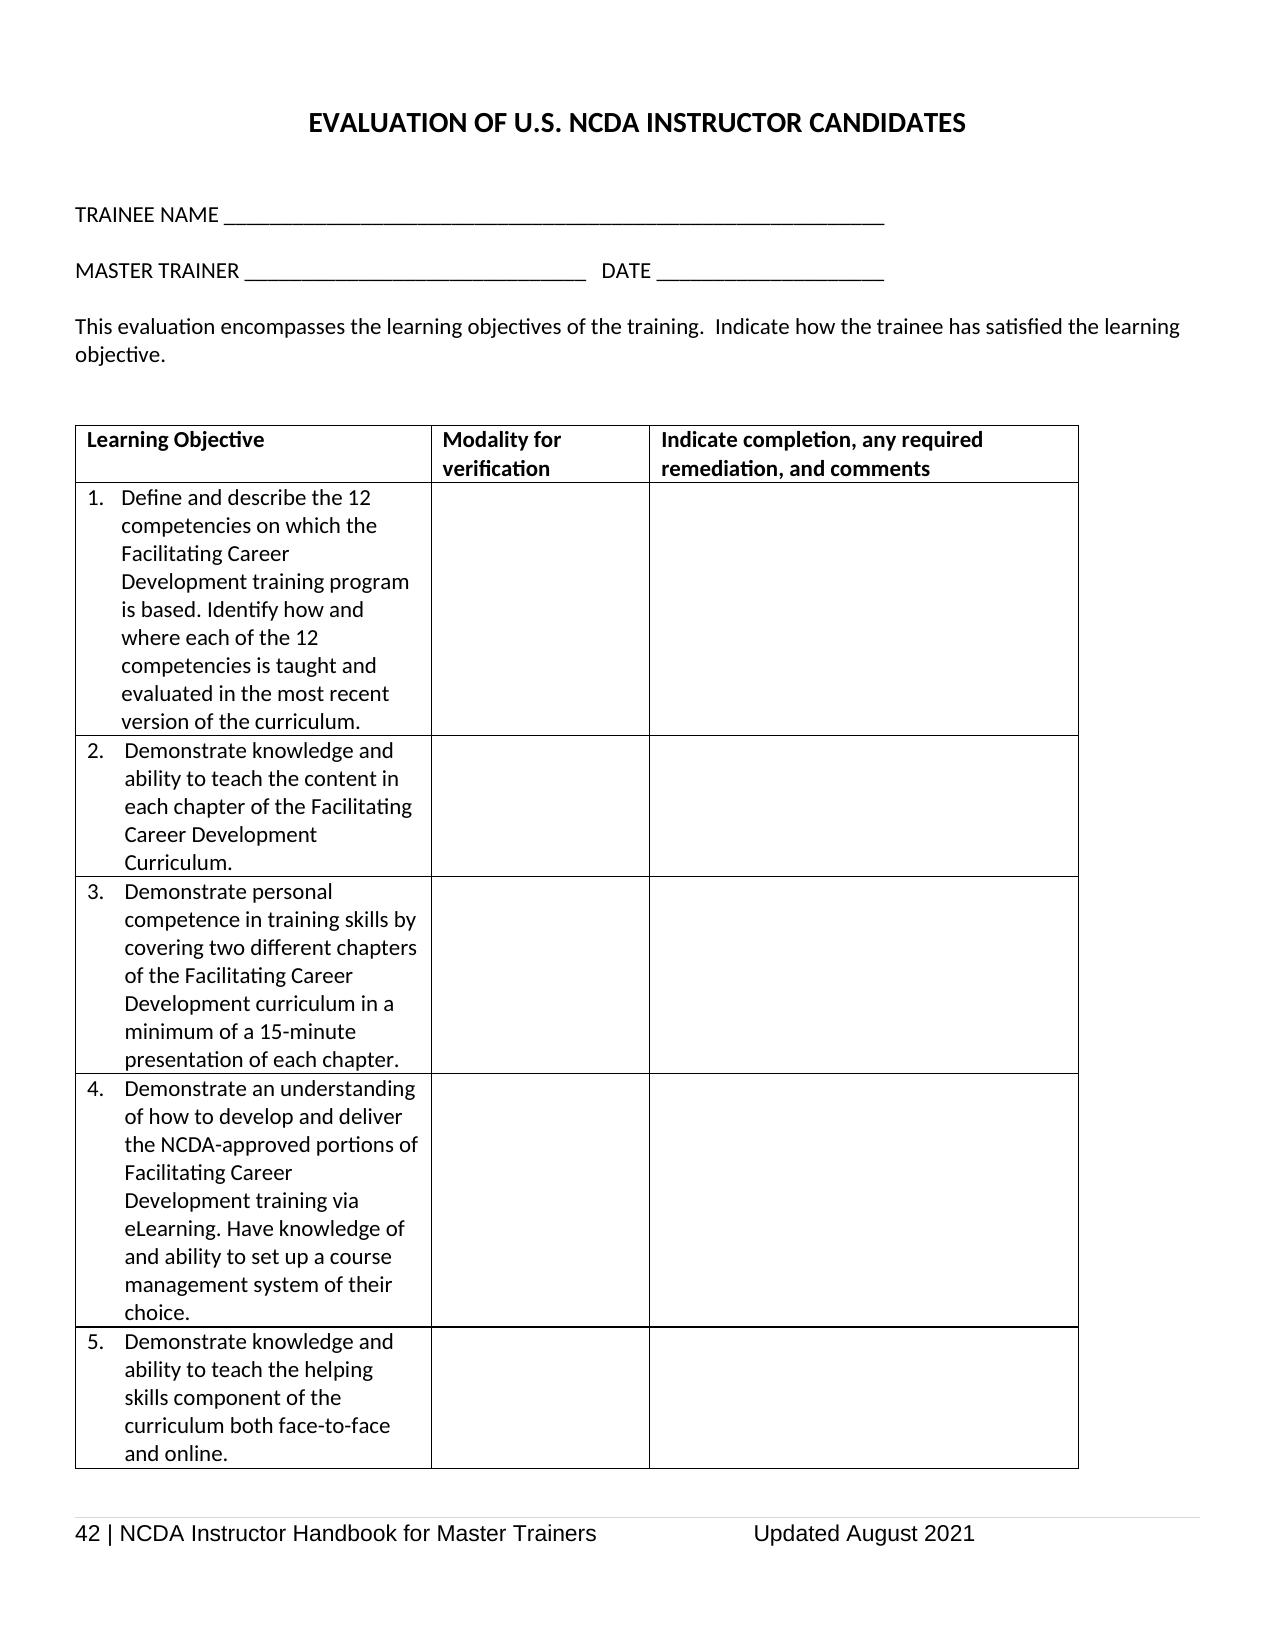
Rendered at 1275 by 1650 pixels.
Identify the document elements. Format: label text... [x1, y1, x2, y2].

text EVALUATION OF U.S. NCDA INSTRUCTOR CANDIDATES [75, 104, 1200, 139]
table_cell [650, 877, 1078, 1073]
table_cell [432, 736, 649, 876]
table_cell Define and describe the 12 competencies on which the Facilitating Career Development training program is based. Identify how and where each of the 12 competencies is taught and evaluated in the most recent version of the curriculum. [76, 483, 431, 735]
table_cell [432, 877, 649, 1073]
table_cell Demonstrate an understanding of how to develop and deliver the NCDA-approved portions of Facilitating Career Development training via eLearning. Have knowledge of and ability to set up a course management system of their choice. [76, 1074, 431, 1326]
table_cell [432, 483, 649, 735]
table_cell [432, 1074, 649, 1326]
table_cell [650, 1074, 1078, 1326]
table_cell [650, 736, 1078, 876]
table_cell Demonstrate knowledge and ability to teach the content in each chapter of the Facilitating Career Development Curriculum. [76, 736, 431, 876]
table_header Learning Objective [76, 426, 431, 482]
table_cell [650, 1328, 1078, 1468]
table_cell [650, 483, 1078, 735]
table_cell Demonstrate personal competence in training skills by covering two different chapters of the Facilitating Career Development curriculum in a minimum of a 15-minute presentation of each chapter. [76, 877, 431, 1073]
table_header Modality for verification [432, 426, 649, 482]
text TRAINEE NAME __________________________________________________________ [75, 200, 1200, 228]
table_header Indicate completion, any required remediation, and comments [650, 426, 1078, 482]
text MASTER TRAINER ______________________________ DATE ____________________ [75, 256, 1200, 284]
table_cell [432, 1328, 649, 1468]
table_cell Demonstrate knowledge and ability to teach the helping skills component of the curriculum both face-to-face and online. [76, 1328, 431, 1468]
text This evaluation encompasses the learning objectives of the training. Indicate how the trainee has satisfied the learning objective. [75, 312, 1200, 368]
